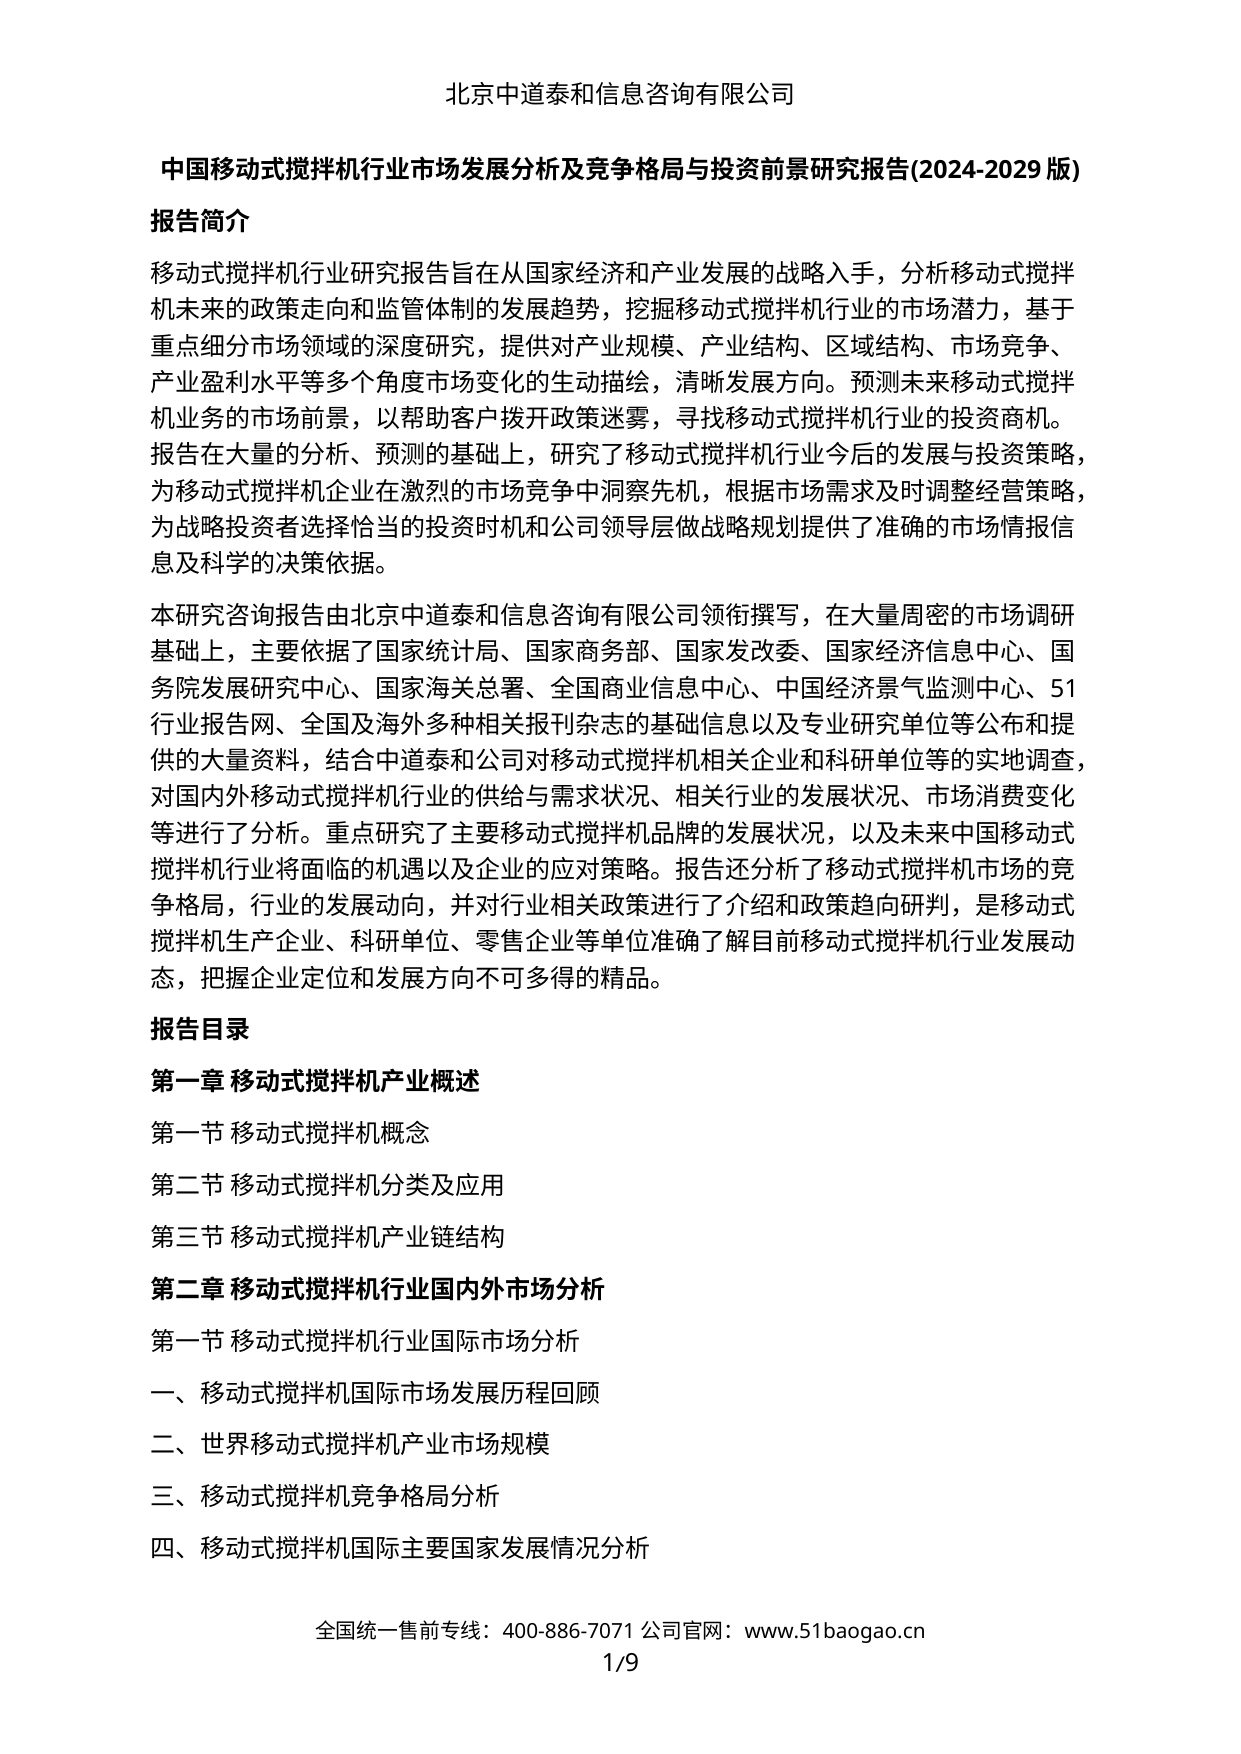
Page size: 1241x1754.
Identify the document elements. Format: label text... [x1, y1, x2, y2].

text 报告目录 [150, 1010, 1090, 1046]
text 第一节 移动式搅拌机概念 [150, 1114, 1090, 1150]
text 第三节 移动式搅拌机产业链结构 [150, 1217, 1090, 1254]
text 第二章 移动式搅拌机行业国内外市场分析 [150, 1269, 1090, 1306]
text 第一章 移动式搅拌机产业概述 [150, 1062, 1090, 1098]
text 二、世界移动式搅拌机产业市场规模 [150, 1425, 1090, 1461]
text 一、移动式搅拌机国际市场发展历程回顾 [150, 1373, 1090, 1409]
text 第二节 移动式搅拌机分类及应用 [150, 1166, 1090, 1202]
text 本研究咨询报告由北京中道泰和信息咨询有限公司领衔撰写，在大量周密的市场调研基础上，主要依据了国家统计局、国家商务部、国家发改委、国家经济信息中心、国务院发展研究中心、国家海关总署、全国商业信息中心、中国经济景气监测中心、51行业报告网、全国及海外多种相关报刊杂志的基础信息以及专业研究单位等公布和提供的大量资料，结合中道泰和公司对移动式搅拌机相关企业和科研单位等的实地调查，对国内外移动式搅拌机行业的供给与需求状况、相关行业的发展状况、市场消费变化等进行了分析。重点研究了主要移动式搅拌机品牌的发展状况，以及未来中国移动式搅拌机行业将面临的机遇以及企业的应对策略。报告还分析了移动式搅拌机市场的竞争格局，行业的发展动向，并对行业相关政策进行了介绍和政策趋向研判，是移动式搅拌机生产企业、科研单位、零售企业等单位准确了解目前移动式搅拌机行业发展动态，把握企业定位和发展方向不可多得的精品。 [150, 596, 1090, 994]
text 移动式搅拌机行业研究报告旨在从国家经济和产业发展的战略入手，分析移动式搅拌机未来的政策走向和监管体制的发展趋势，挖掘移动式搅拌机行业的市场潜力，基于重点细分市场领域的深度研究，提供对产业规模、产业结构、区域结构、市场竞争、产业盈利水平等多个角度市场变化的生动描绘，清晰发展方向。预测未来移动式搅拌机业务的市场前景，以帮助客户拨开政策迷雾，寻找移动式搅拌机行业的投资商机。报告在大量的分析、预测的基础上，研究了移动式搅拌机行业今后的发展与投资策略，为移动式搅拌机企业在激烈的市场竞争中洞察先机，根据市场需求及时调整经营策略，为战略投资者选择恰当的投资时机和公司领导层做战略规划提供了准确的市场情报信息及科学的决策依据。 [150, 254, 1090, 580]
text 报告简介 [150, 202, 1090, 238]
text 第一节 移动式搅拌机行业国际市场分析 [150, 1321, 1090, 1357]
text 中国移动式搅拌机行业市场发展分析及竞争格局与投资前景研究报告(2024-2029版) [150, 150, 1090, 186]
text 四、移动式搅拌机国际主要国家发展情况分析 [150, 1529, 1090, 1565]
text 三、移动式搅拌机竞争格局分析 [150, 1477, 1090, 1513]
